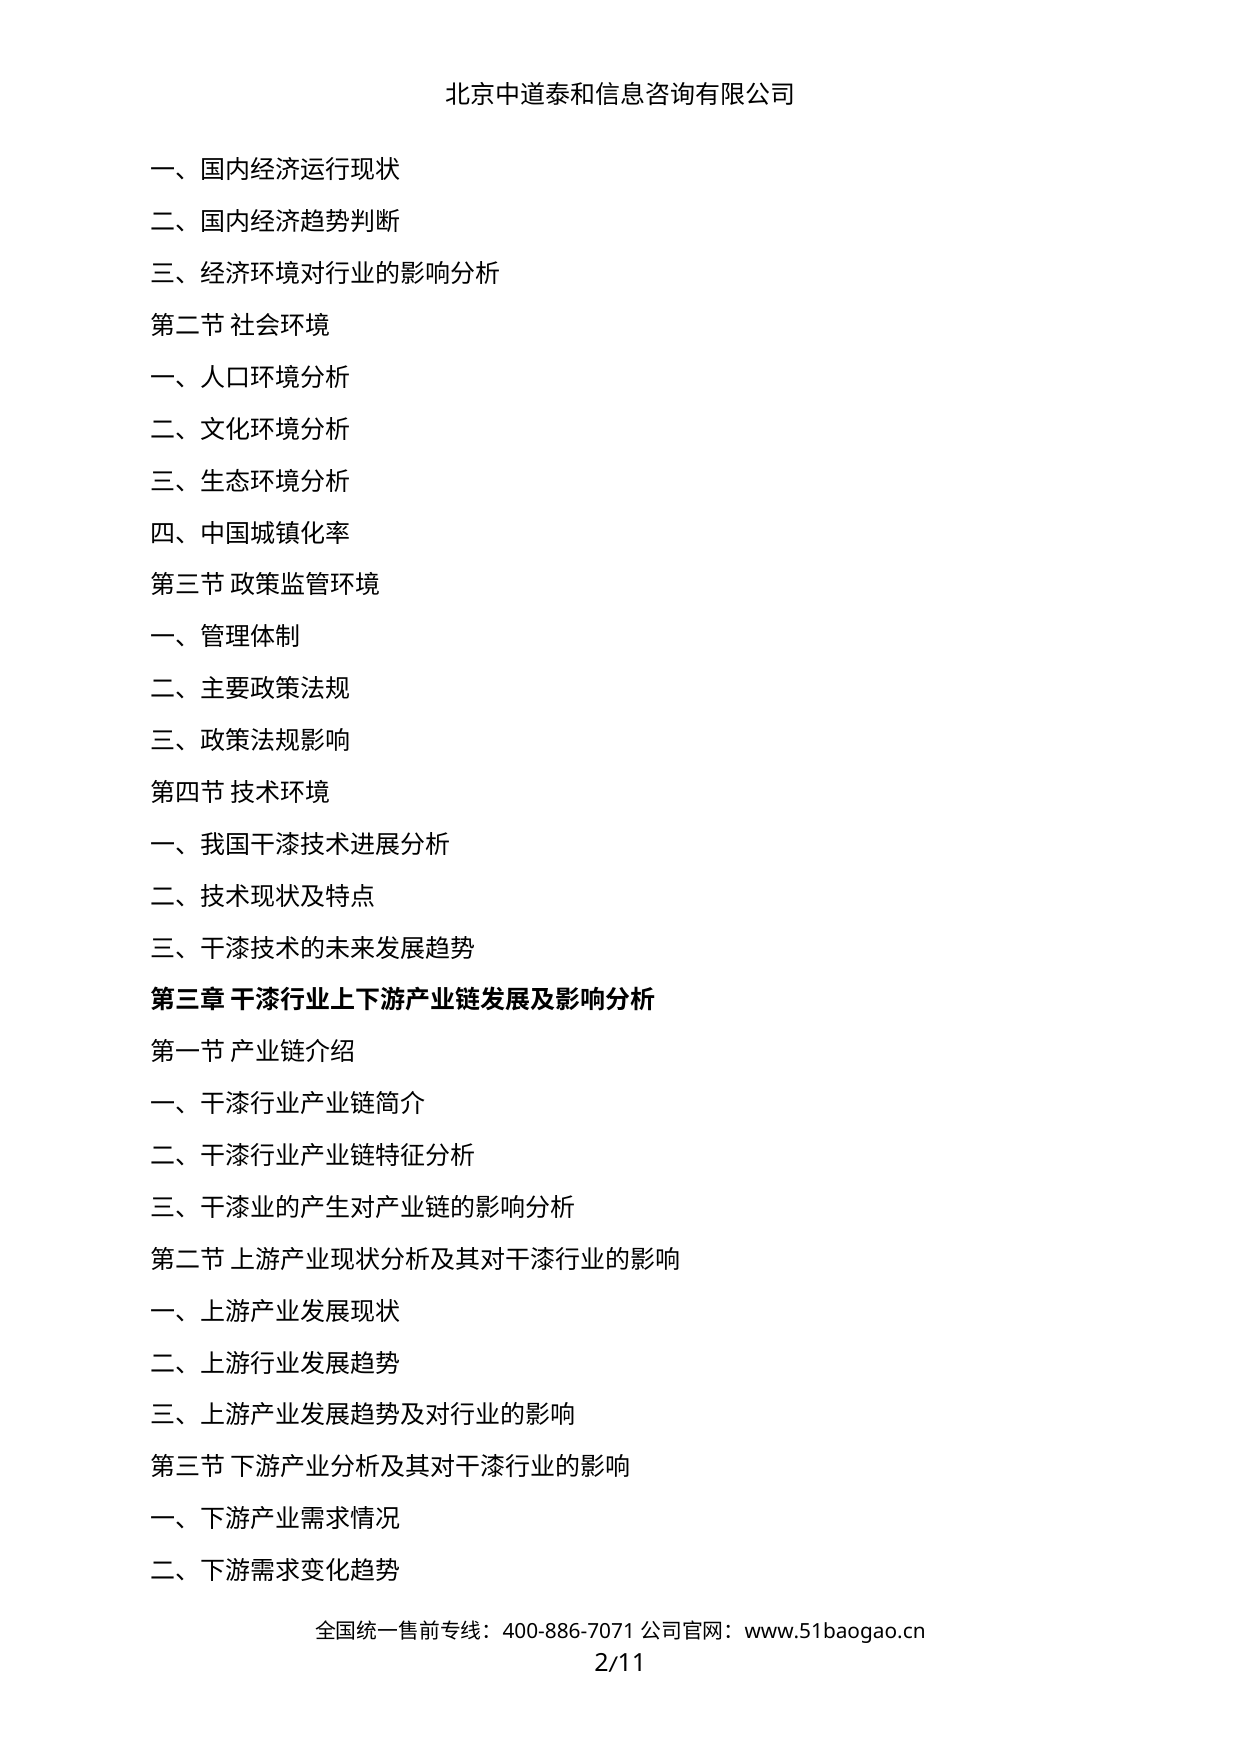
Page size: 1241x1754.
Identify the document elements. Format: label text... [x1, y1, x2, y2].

text 二、下游需求变化趋势 [150, 1551, 1090, 1587]
text 二、主要政策法规 [150, 669, 1090, 705]
text 第三章 干漆行业上下游产业链发展及影响分析 [150, 980, 1090, 1016]
text 三、上游产业发展趋势及对行业的影响 [150, 1395, 1090, 1431]
text 三、政策法规影响 [150, 721, 1090, 757]
text 三、生态环境分析 [150, 461, 1090, 497]
text 第四节 技术环境 [150, 772, 1090, 809]
text 第二节 上游产业现状分析及其对干漆行业的影响 [150, 1239, 1090, 1276]
text 一、我国干漆技术进展分析 [150, 824, 1090, 861]
text 一、干漆行业产业链简介 [150, 1084, 1090, 1120]
text 二、干漆行业产业链特征分析 [150, 1136, 1090, 1172]
text 第三节 下游产业分析及其对干漆行业的影响 [150, 1447, 1090, 1483]
text 三、干漆业的产生对产业链的影响分析 [150, 1187, 1090, 1224]
text 一、管理体制 [150, 617, 1090, 653]
text 二、技术现状及特点 [150, 876, 1090, 912]
text 二、上游行业发展趋势 [150, 1343, 1090, 1379]
text 一、国内经济运行现状 [150, 150, 1090, 186]
text 一、下游产业需求情况 [150, 1499, 1090, 1535]
text 三、干漆技术的未来发展趋势 [150, 928, 1090, 964]
text 第二节 社会环境 [150, 306, 1090, 342]
text 一、上游产业发展现状 [150, 1291, 1090, 1327]
text 四、中国城镇化率 [150, 513, 1090, 549]
text 第三节 政策监管环境 [150, 565, 1090, 601]
text 二、国内经济趋势判断 [150, 202, 1090, 238]
text 二、文化环境分析 [150, 409, 1090, 446]
text 一、人口环境分析 [150, 357, 1090, 394]
text 第一节 产业链介绍 [150, 1032, 1090, 1068]
text 三、经济环境对行业的影响分析 [150, 254, 1090, 290]
